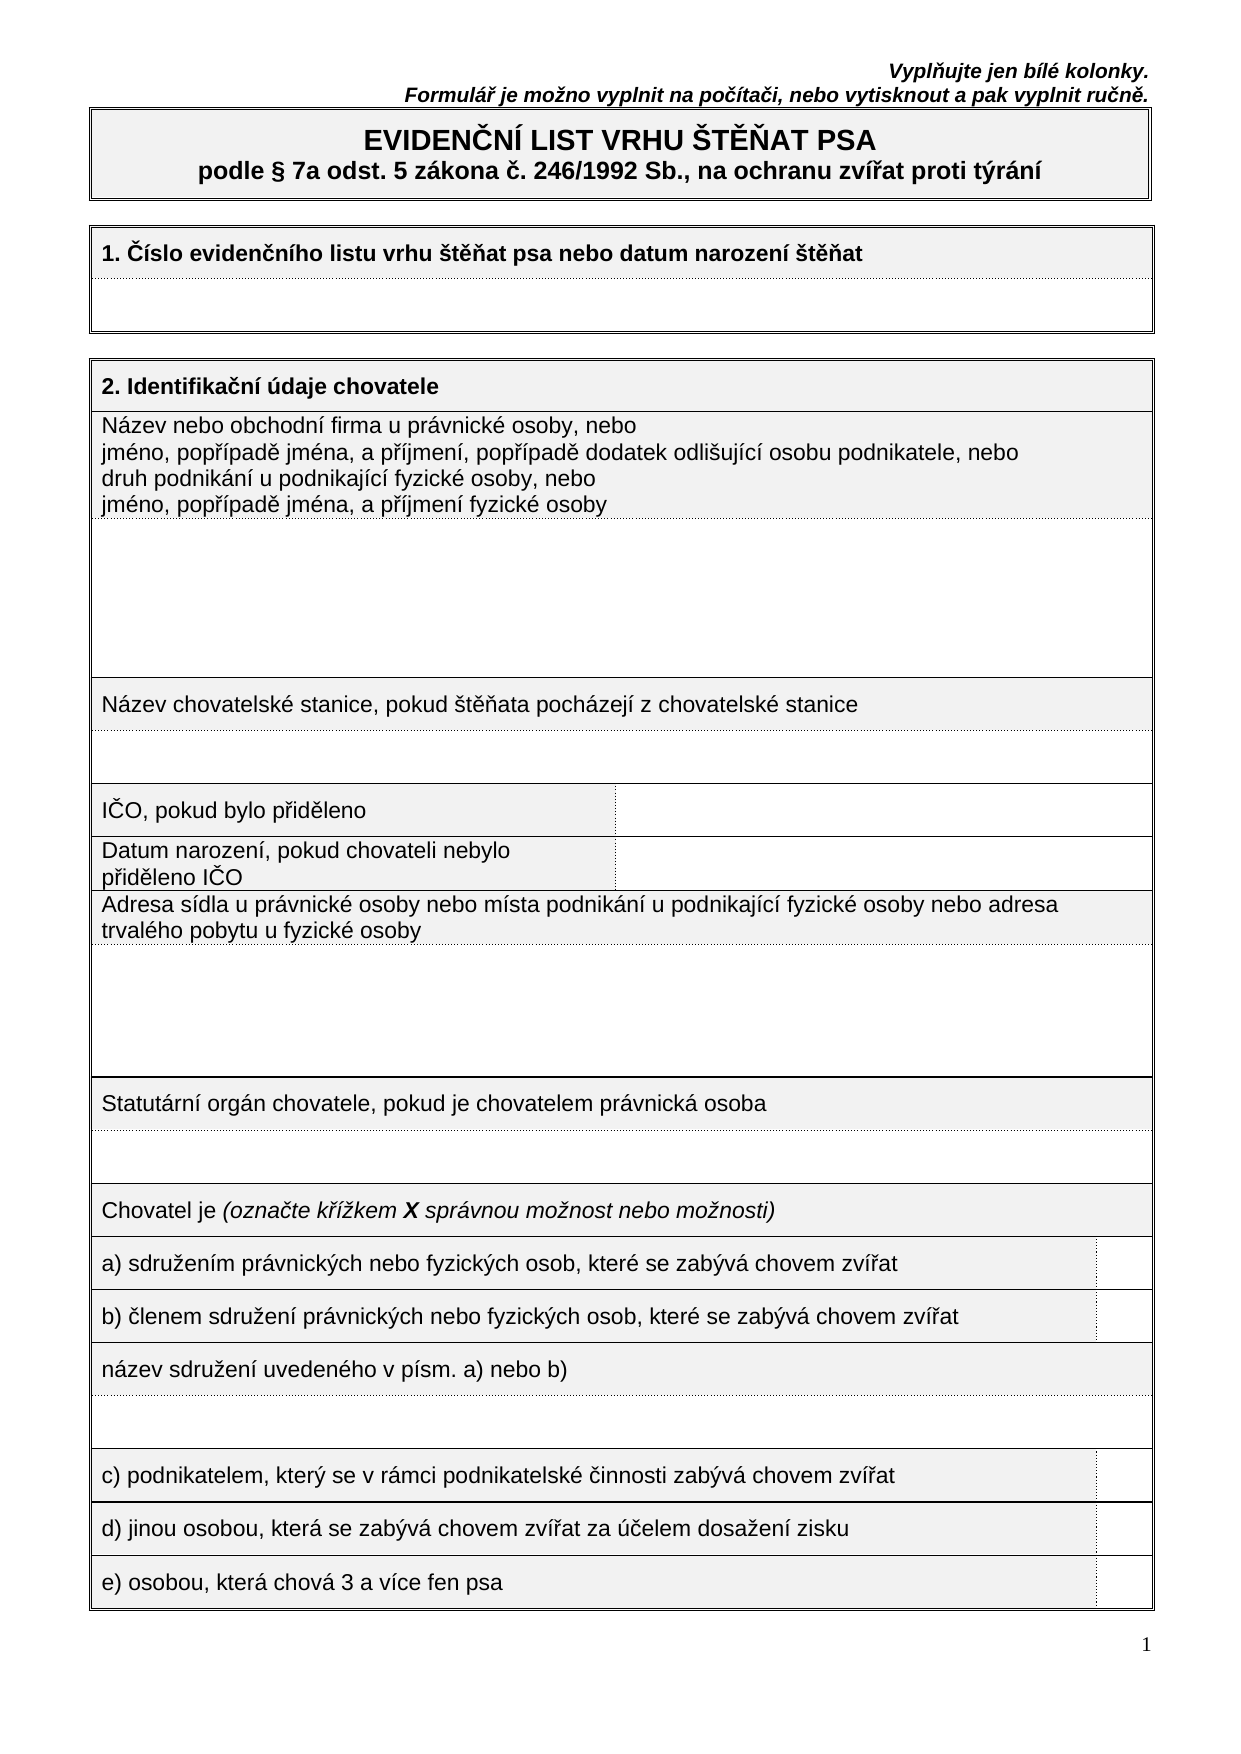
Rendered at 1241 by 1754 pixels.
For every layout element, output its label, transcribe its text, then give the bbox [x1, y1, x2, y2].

table_cell [92, 944, 1152, 1076]
table_cell [92, 1395, 1152, 1448]
table_header 2. Identifikační údaje chovatele [92, 361, 1152, 411]
table_cell [616, 784, 1152, 836]
table_cell Datum narození, pokud chovateli nebylo přiděleno IČO [92, 837, 616, 890]
table_cell Název nebo obchodní firma u právnické osoby, nebo jméno, popřípadě jména, a příjmení, popřípadě dodatek odlišující osobu podnikatele, nebo druh podnikání u podnikající fyzické osoby, nebo jméno, popřípadě jména, a příjmení fyzické osoby [92, 412, 1152, 518]
table_cell Adresa sídla u právnické osoby nebo místa podnikání u podnikající fyzické osoby nebo adresa trvalého pobytu u fyzické osoby [92, 891, 1152, 944]
text Formulář je možno vyplnit na počítači, nebo vytisknout a pak vyplnit ručně. [89, 83, 1152, 107]
table_cell [1096, 1503, 1152, 1554]
table_cell Chovatel je (označte křížkem X správnou možnost nebo možnosti) [92, 1184, 1152, 1236]
table_cell IČO, pokud bylo přiděleno [92, 784, 616, 836]
table_cell e) osobou, která chová 3 a více fen psa [92, 1556, 1096, 1608]
table_cell [1096, 1556, 1152, 1608]
table_cell c) podnikatelem, který se v rámci podnikatelské činnosti zabývá chovem zvířat [92, 1449, 1096, 1501]
table_cell [92, 1130, 1152, 1183]
text Vyplňujte jen bílé kolonky. [89, 59, 1152, 83]
table_header Evidenční list vrhu štěňat psa podle § 7a odst. 5 zákona č. 246/1992 Sb., na ochranu zvířat proti týrání [92, 110, 1148, 197]
table_cell [1096, 1237, 1152, 1289]
table_header 1. Číslo evidenčního listu vrhu štěňat psa nebo datum narození štěňat [92, 228, 1152, 278]
table_cell [1096, 1449, 1152, 1501]
table_cell [92, 278, 1152, 331]
table_cell [616, 837, 1152, 890]
table_cell d) jinou osobou, která se zabývá chovem zvířat za účelem dosažení zisku [92, 1503, 1096, 1554]
table_cell Statutární orgán chovatele, pokud je chovatelem právnická osoba [92, 1078, 1152, 1129]
table_cell a) sdružením právnických nebo fyzických osob, které se zabývá chovem zvířat [92, 1237, 1096, 1289]
table_cell Název chovatelské stanice, pokud štěňata pocházejí z chovatelské stanice [92, 678, 1152, 730]
table_cell [92, 730, 1152, 783]
table_cell [92, 518, 1152, 677]
table_cell název sdružení uvedeného v písm. a) nebo b) [92, 1343, 1152, 1395]
table_cell [1096, 1290, 1152, 1342]
table_cell b) členem sdružení právnických nebo fyzických osob, které se zabývá chovem zvířat [92, 1290, 1096, 1342]
